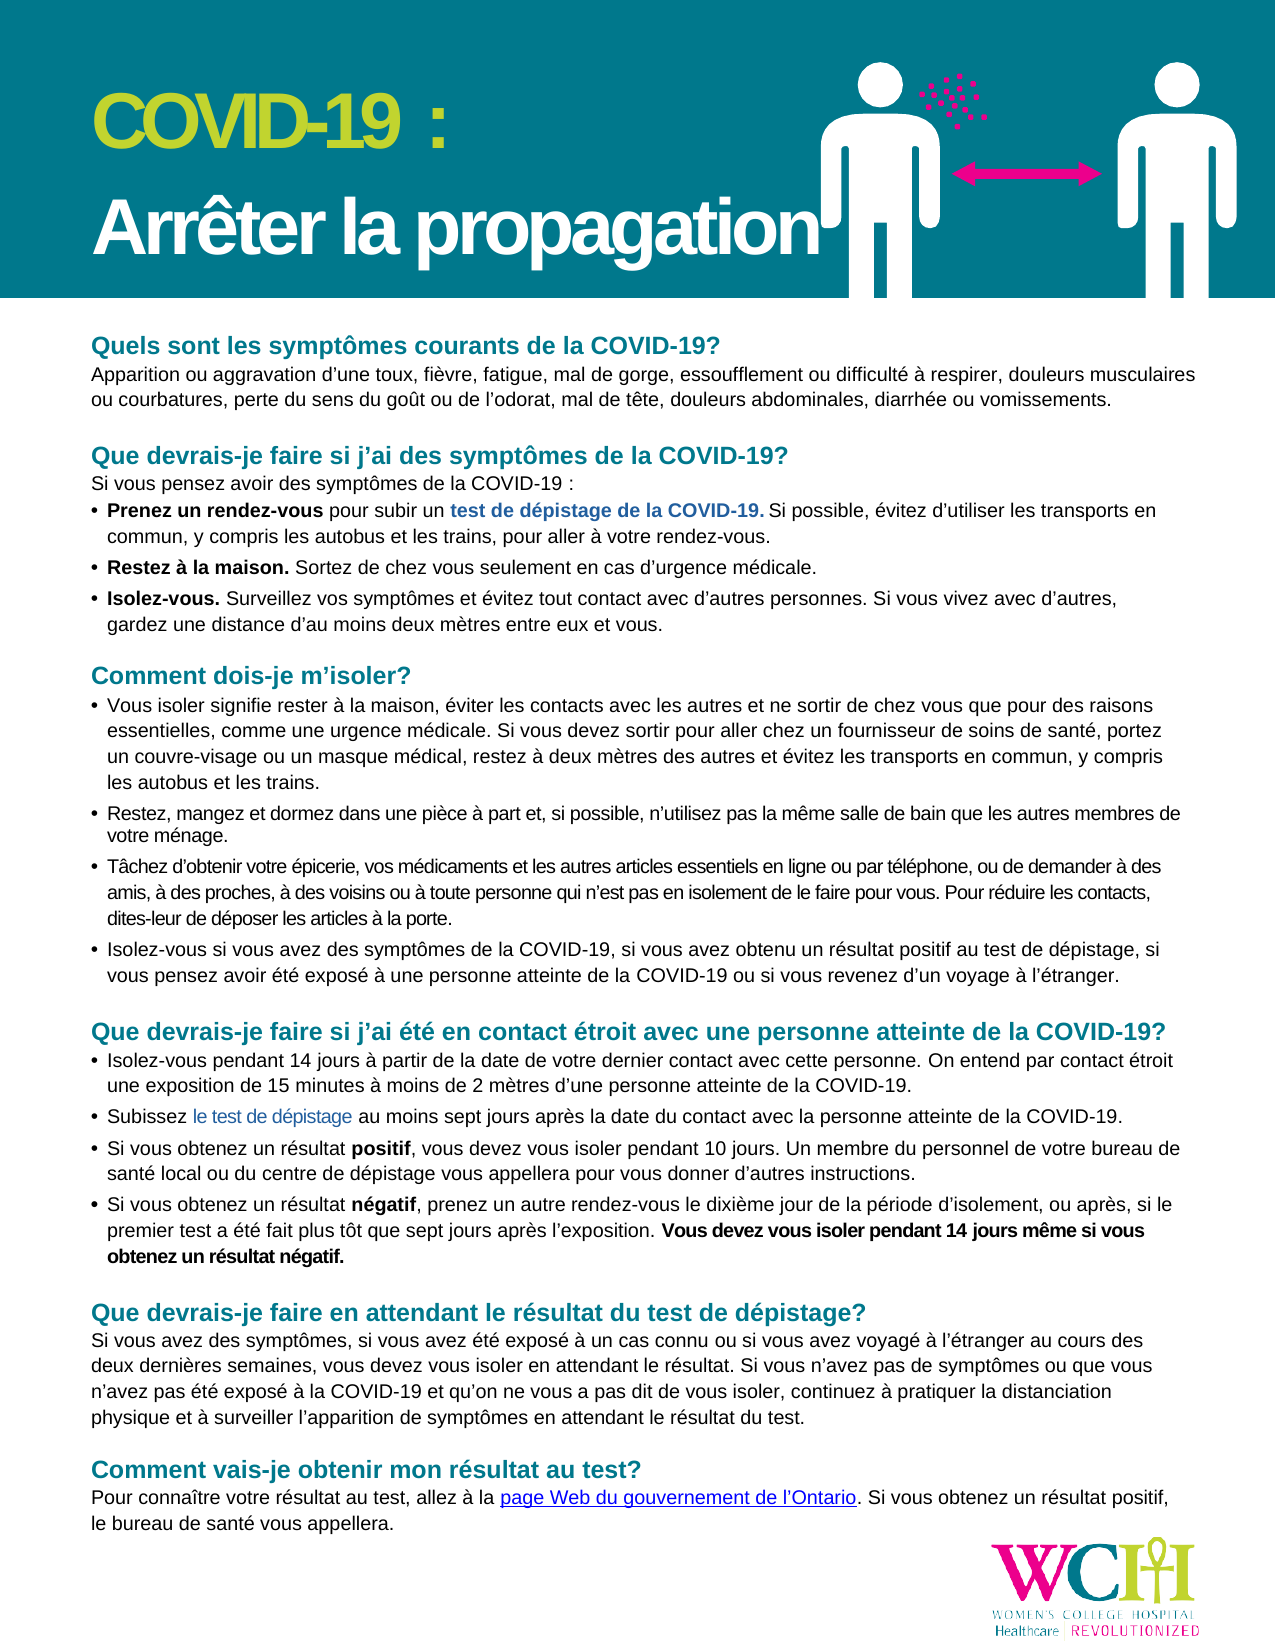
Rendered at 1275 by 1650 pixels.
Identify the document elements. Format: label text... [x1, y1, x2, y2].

picture [991, 1537, 1195, 1619]
list Subissez le test de dépistage au moins sept jours après la date du contact avec la personne atteinte de la COVID-19. [91, 1104, 1181, 1128]
text Si vous avez des symptômes, si vous avez été exposé à un cas connu ou si vous avez voyagé à l’étranger au cours des deux dernières semaines, vous devez vous isoler en attendant le résultat. Si vous n’avez pas de symptômes ou que vous n’avez pas été exposé à la COVID-19 et qu’on ne vous a pas dit de vous isoler, continuez à pratiquer la distanciation physique et à surveiller l’apparition de symptômes en attendant le résultat du test. [91, 1329, 1157, 1428]
subtitle Quels sont les symptômes courants de la COVID-19? [91, 331, 1275, 360]
list Vous isoler signifie rester à la maison, éviter les contacts avec les autres et ne sortir de chez vous que pour des raisons essentielles, comme une urgence médicale. Si vous devez sortir pour aller chez un fournisseur de soins de santé, portez un couvre-visage ou un masque médical, restez à deux mètres des autres et évitez les transports en commun, y compris les autobus et les trains. [91, 692, 1171, 793]
list Prenez un rendez-vous pour subir un test de dépistage de la COVID-19. Si possible, évitez d’utiliser les transports en commun, y compris les autobus et les trains, pour aller à votre rendez-vous. [91, 498, 1172, 547]
list Isolez-vous si vous avez des symptômes de la COVID-19, si vous avez obtenu un résultat positif au test de dépistage, si vous pensez avoir été exposé à une personne atteinte de la COVID-19 ou si vous revenez d’un voyage à l’étranger. [91, 937, 1196, 986]
picture [996, 1621, 1199, 1641]
list Restez à la maison. Sortez de chez vous seulement en cas d’urgence médicale. [91, 554, 1275, 578]
list Isolez-vous pendant 14 jours à partir de la date de votre dernier contact avec cette personne. On entend par contact étroit une exposition de 15 minutes à moins de 2 mètres d’une personne atteinte de la COVID-19. [91, 1047, 1181, 1097]
list Isolez-vous. Surveillez vos symptômes et évitez tout contact avec d’autres personnes. Si vous vivez avec d’autres, gardez une distance d’au moins deux mètres entre eux et vous. [91, 586, 1128, 635]
subtitle Comment vais-je obtenir mon résultat au test? [91, 1455, 1275, 1484]
subtitle Comment dois-je m’isoler? [91, 661, 1275, 690]
list Restez, mangez et dormez dans une pièce à part et, si possible, n’utilisez pas la même salle de bain que les autres membres de votre ménage. [91, 800, 1211, 847]
list Si vous obtenez un résultat positif, vous devez vous isoler pendant 10 jours. Un membre du personnel de votre bureau de santé local ou du centre de dépistage vous appellera pour vous donner d’autres instructions. [91, 1135, 1181, 1185]
text Apparition ou aggravation d’une toux, fièvre, fatigue, mal de gorge, essoufflement ou difficulté à respirer, douleurs musculaires ou courbatures, perte du sens du goût ou de l’odorat, mal de tête, douleurs abdominales, diarrhée ou vomissements. [91, 362, 1211, 411]
list Si vous obtenez un résultat négatif, prenez un autre rendez-vous le dixième jour de la période d’isolement, ou après, si le premier test a été fait plus tôt que sept jours après l’exposition. Vous devez vous isoler pendant 14 jours même si vous obtenez un résultat négatif. [91, 1192, 1181, 1267]
subtitle Que devrais-je faire si j’ai été en contact étroit avec une personne atteinte de la COVID-19? [91, 1016, 1275, 1045]
text Pour connaître votre résultat au test, allez à la page Web du gouvernement de l’Ontario. Si vous obtenez un résultat positif, le bureau de santé vous appellera. [91, 1486, 1181, 1534]
list Tâchez d’obtenir votre épicerie, vos médicaments et les autres articles essentiels en ligne ou par téléphone, ou de demander à des amis, à des proches, à des voisins ou à toute personne qui n’est pas en isolement de le faire pour vous. Pour réduire les contacts, dites-leur de déposer les articles à la porte. [91, 854, 1196, 929]
text Si vous pensez avoir des symptômes de la COVID-19 : [91, 472, 1275, 495]
subtitle Que devrais-je faire si j’ai des symptômes de la COVID-19? [91, 441, 1275, 470]
subtitle Que devrais-je faire en attendant le résultat du test de dépistage? [91, 1298, 1275, 1326]
